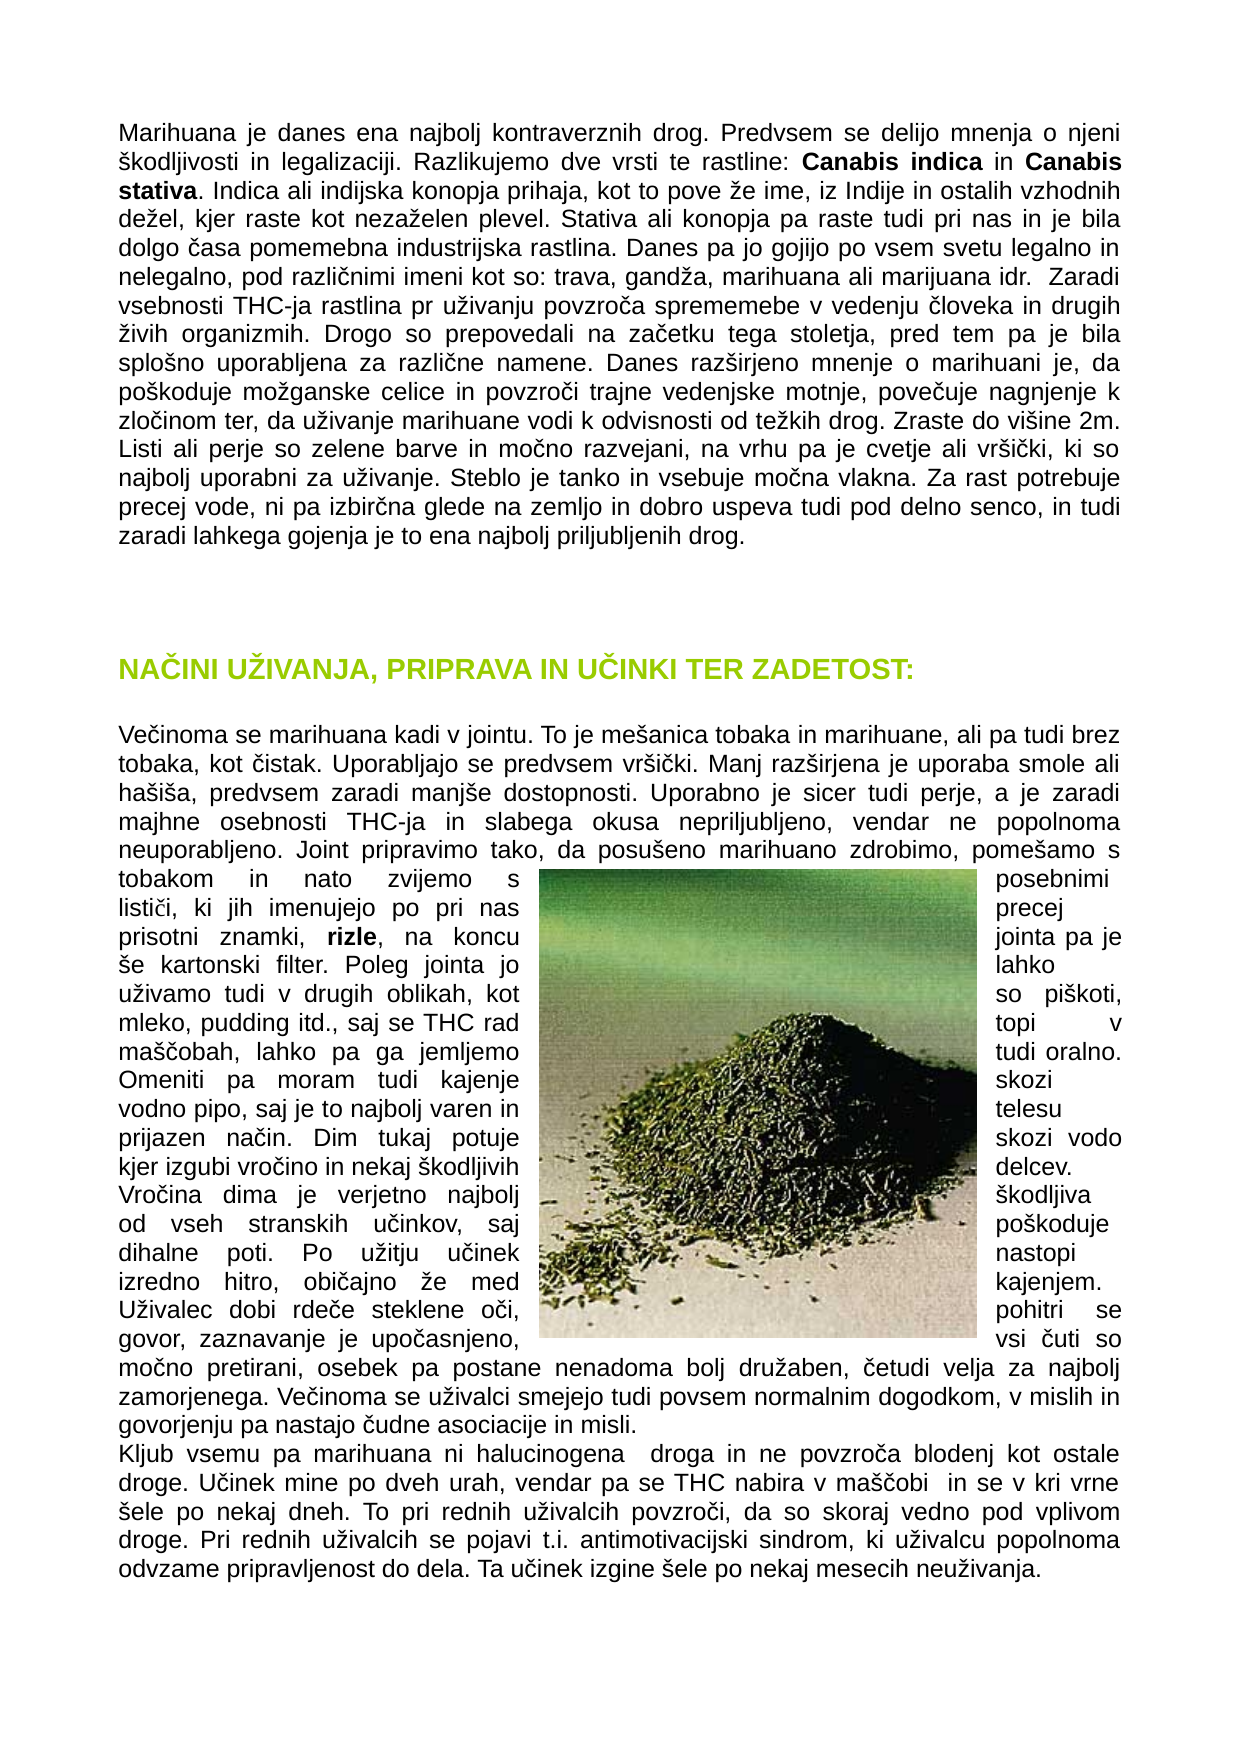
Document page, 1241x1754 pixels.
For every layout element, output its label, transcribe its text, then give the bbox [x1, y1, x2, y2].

text Kljub vsemu pa marihuana ni halucinogena droga in ne povzroča blodenj kot ostale droge. Učinek mine po dveh urah, vendar pa se THC nabira v maščobi in se v kri vrne šele po nekaj dneh. To pri rednih uživalcih povzroči, da so skoraj vedno pod vplivom droge. Pri rednih uživalcih se pojavi t.i. antimotivacijski sindrom, ki uživalcu popolnoma odvzame pripravljenost do dela. Ta učinek izgine šele po nekaj mesecih neuživanja. [118, 1439, 1122, 1583]
subtitle NAČINI UŽIVANJA, PRIPRAVA IN UČINKI TER ZADETOST: [118, 652, 1122, 685]
text Večinoma se marihuana kadi v jointu. To je mešanica tobaka in marihuane, ali pa tudi brez tobaka, kot čistak. Uporabljajo se predvsem vršički. Manj razširjena je uporaba smole ali hašiša, predvsem zaradi manjše dostopnosti. Uporabno je sicer tudi perje, a je zaradi majhne osebnosti THC-ja in slabega okusa nepriljubljeno, vendar ne popolnoma neuporabljeno. Joint pripravimo tako, da posušeno marihuano zdrobimo, pomešamo s tobakom in nato zvijemo s posebnimi lističi, ki jih imenujejo po pri nas precej prisotni znamki, rizle, na koncu jointa pa je še kartonski filter. Poleg jointa jo lahko uživamo tudi v drugih oblikah, kot so piškoti, mleko, pudding itd., saj se THC rad topi v maščobah, lahko pa ga jemljemo tudi oralno. Omeniti pa moram tudi kajenje skozi vodno pipo, saj je to najbolj varen in telesu prijazen način. Dim tukaj potuje skozi vodo kjer izgubi vročino in nekaj škodljivih delcev. Vročina dima je verjetno najbolj škodljiva od vseh stranskih učinkov, saj poškoduje dihalne poti. Po užitju učinek nastopi izredno hitro, običajno že med kajenjem. Uživalec dobi rdeče steklene oči, pohitri se govor, zaznavanje je upočasnjeno, vsi čuti so močno pretirani, osebek pa postane nenadoma bolj družaben, četudi velja za najbolj zamorjenega. Večinoma se uživalci smejejo tudi povsem normalnim dogodkom, v mislih in govorjenju pa nastajo čudne asociacije in misli. [118, 720, 1122, 1439]
text Marihuana je danes ena najbolj kontraverznih drog. Predvsem se delijo mnenja o njeni škodljivosti in legalizaciji. Razlikujemo dve vrsti te rastline: Canabis indica in Canabis stativa. Indica ali indijska konopja prihaja, kot to pove že ime, iz Indije in ostalih vzhodnih dežel, kjer raste kot nezaželen plevel. Stativa ali konopja pa raste tudi pri nas in je bila dolgo časa pomemebna industrijska rastlina. Danes pa jo gojijo po vsem svetu legalno in nelegalno, pod različnimi imeni kot so: trava, gandža, marihuana ali marijuana idr. Zaradi vsebnosti THC-ja rastlina pr uživanju povzroča sprememebe v vedenju človeka in drugih živih organizmih. Drogo so prepovedali na začetku tega stoletja, pred tem pa je bila splošno uporabljena za različne namene. Danes razširjeno mnenje o marihuani je, da poškoduje možganske celice in povzroči trajne vedenjske motnje, povečuje nagnjenje k zločinom ter, da uživanje marihuane vodi k odvisnosti od težkih drog. Zraste do višine 2m. Listi ali perje so zelene barve in močno razvejani, na vrhu pa je cvetje ali vršički, ki so najbolj uporabni za uživanje. Steblo je tanko in vsebuje močna vlakna. Za rast potrebuje precej vode, ni pa izbirčna glede na zemljo in dobro uspeva tudi pod delno senco, in tudi zaradi lahkega gojenja je to ena najbolj priljubljenih drog. [118, 118, 1122, 549]
